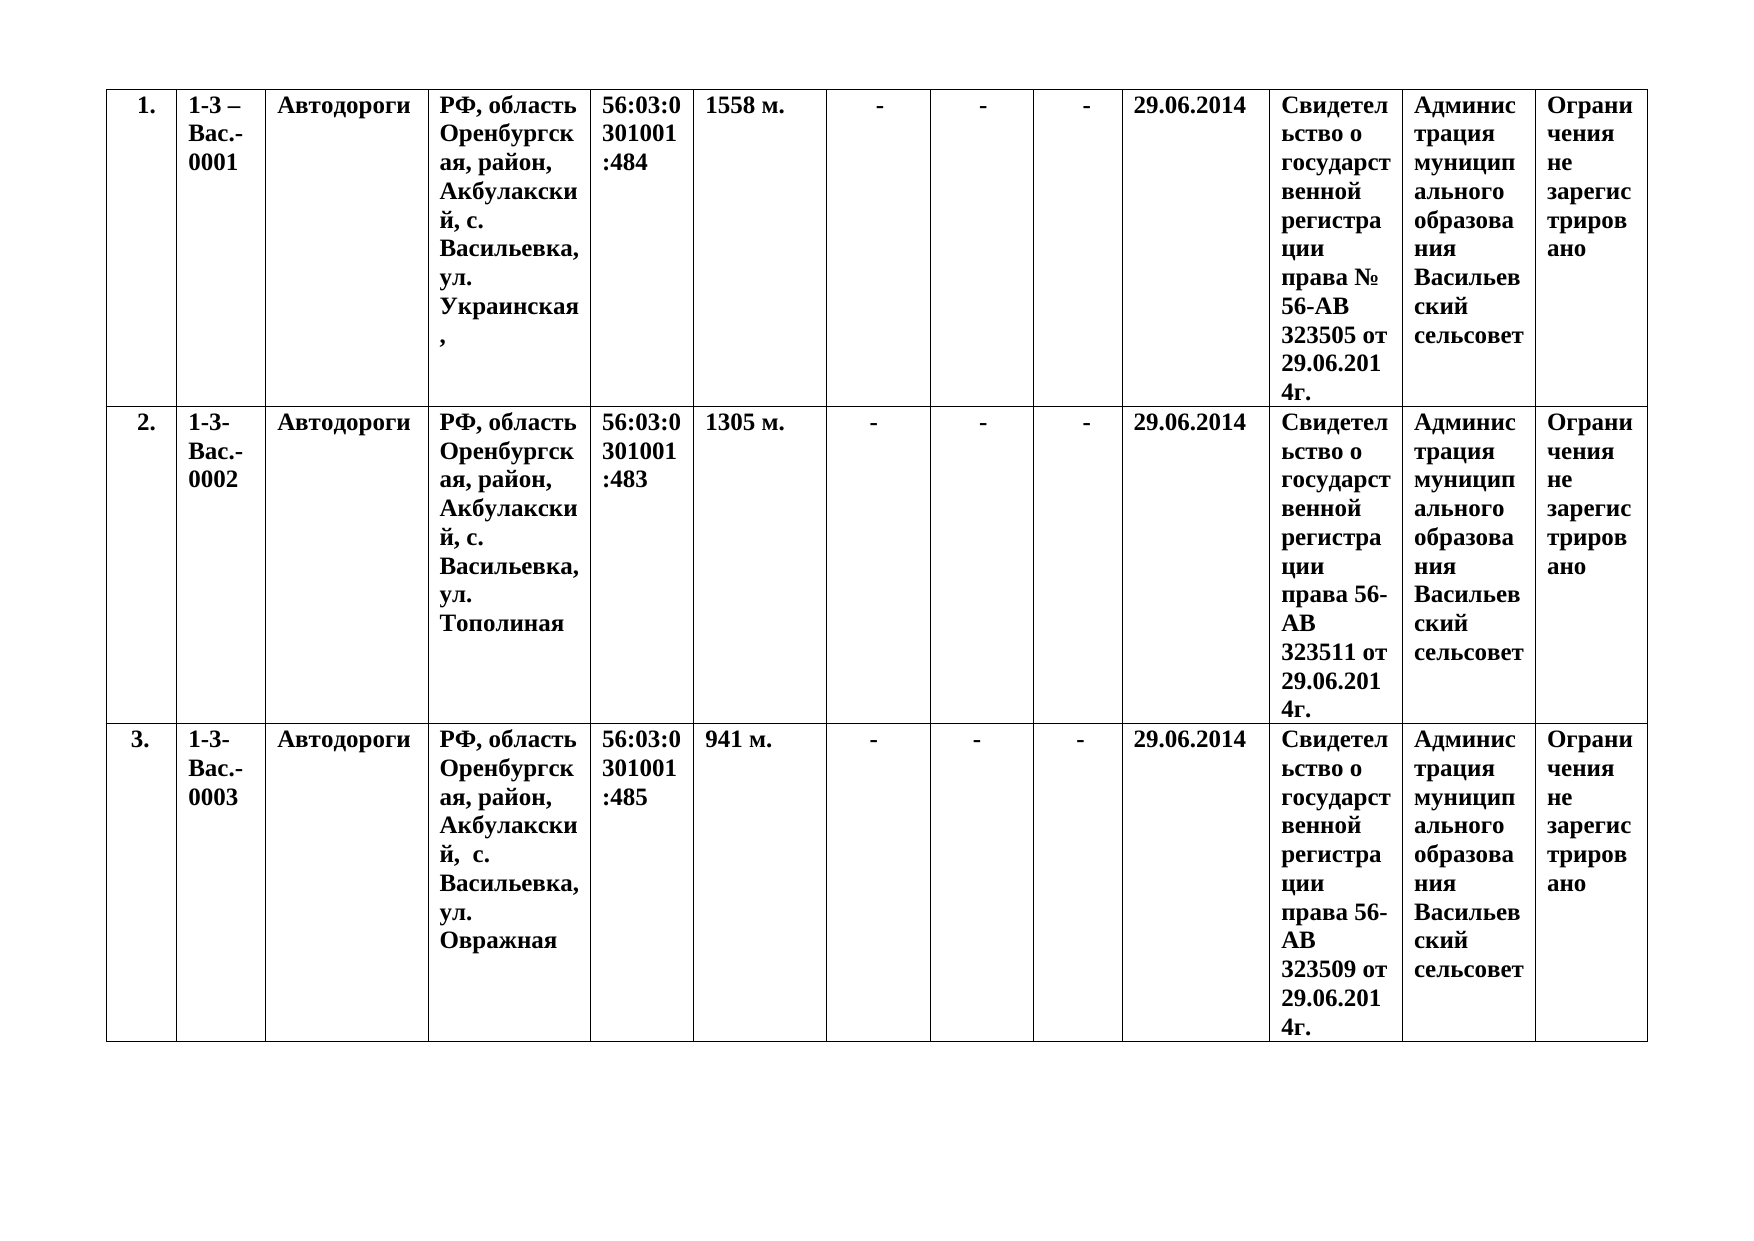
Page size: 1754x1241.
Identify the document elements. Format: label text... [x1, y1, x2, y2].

table_cell 941 м. [694, 724, 826, 1041]
table_cell Ограничения не зарегистрировано [1536, 90, 1647, 406]
table_cell Свидетельство о государственной регистрации права № 56-АВ 323505 от 29.06.2014г. [1270, 90, 1402, 406]
table_cell Свидетельство о государственной регистрации права 56-АВ 323511 от 29.06.2014г. [1270, 407, 1402, 723]
table_cell РФ, область Оренбургская, район, Акбулакский, с. Васильевка, ул. Овражная [429, 724, 590, 1041]
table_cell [1403, 724, 1535, 1041]
table_cell Администрация муниципального образования Васильевский сельсовет [1403, 90, 1535, 406]
table_cell 1. [107, 90, 176, 406]
table_cell РФ, область Оренбургская, район, Акбулакский, с. Васильевка, ул. Украинская, [429, 90, 590, 406]
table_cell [1536, 724, 1647, 1041]
table_cell 3. [107, 724, 176, 1041]
table_cell - [931, 407, 1033, 723]
table_cell - [1034, 724, 1122, 1041]
table_cell 29.06.2014 [1123, 724, 1269, 1041]
table_cell 1-3 –Вас.- 0001 [177, 90, 265, 406]
table_cell 56:03:0301001:484 [591, 90, 693, 406]
table_cell 56:03:0301001:483 [591, 407, 693, 723]
table_cell 1558 м. [694, 90, 826, 406]
table_cell 2. [107, 407, 176, 723]
table_cell Ограничения не зарегистрировано [1536, 407, 1647, 723]
table_cell Свидетельство о государственной регистрации права 56-АВ 323509 от 29.06.2014г. [1270, 724, 1402, 1041]
table_cell - [931, 90, 1033, 406]
table_cell 29.06.2014 [1123, 90, 1269, 406]
table_cell РФ, область Оренбургская, район, Акбулакский, с. Васильевка, ул. Тополиная [429, 407, 590, 723]
table_cell - [931, 724, 1033, 1041]
table_cell Автодороги [266, 724, 428, 1041]
table_cell - [827, 724, 930, 1041]
table_cell - [827, 407, 930, 723]
table_cell Администрация муниципального образования Васильевский сельсовет [1403, 407, 1535, 723]
table_cell - [827, 90, 930, 406]
table_cell - [1034, 90, 1122, 406]
table_cell 1-3-Вас.- 0003 [177, 724, 265, 1041]
table_cell 1305 м. [694, 407, 826, 723]
table_cell 1-3-Вас.- 0002 [177, 407, 265, 723]
table_cell 29.06.2014 [1123, 407, 1269, 723]
table_cell Автодороги [266, 90, 428, 406]
table_cell Автодороги [266, 407, 428, 723]
table_cell - [1034, 407, 1122, 723]
table_cell 56:03:0301001:485 [591, 724, 693, 1041]
